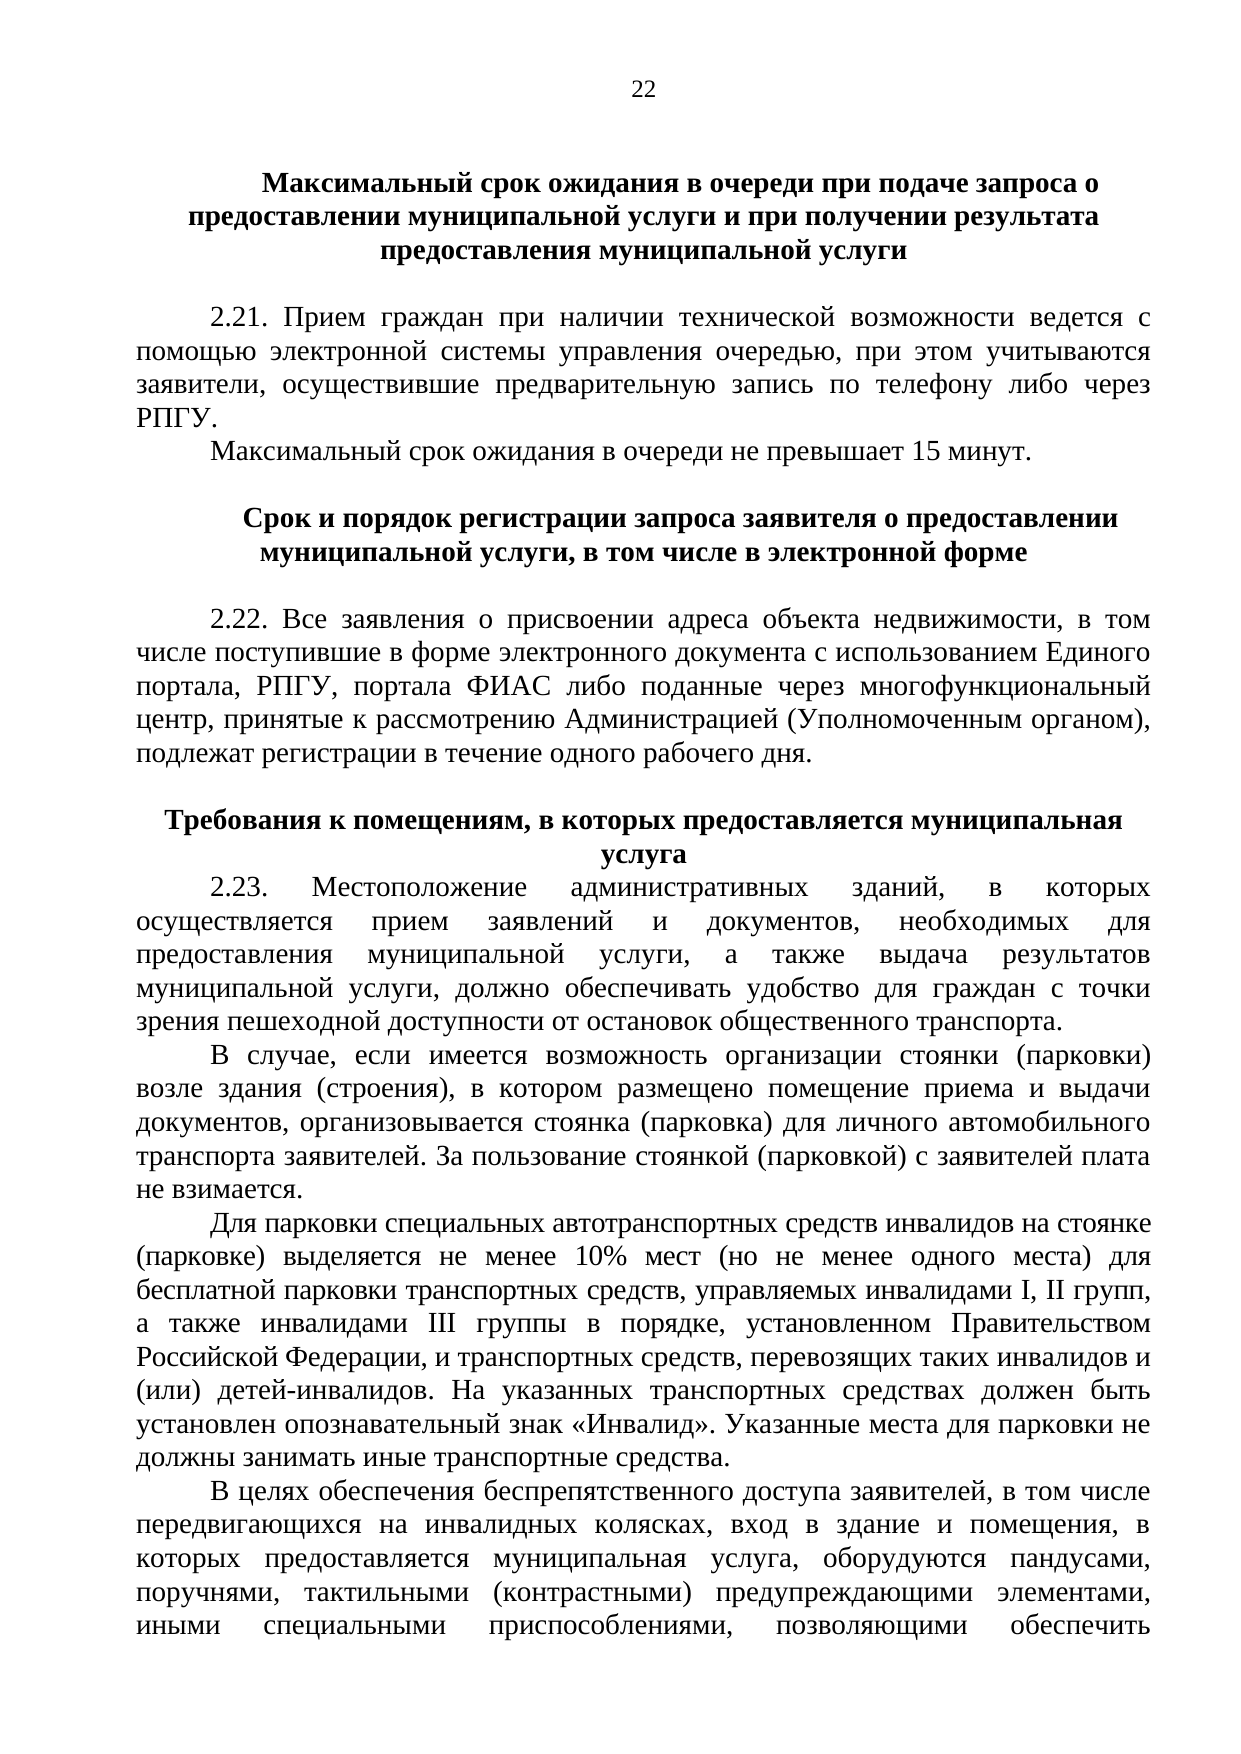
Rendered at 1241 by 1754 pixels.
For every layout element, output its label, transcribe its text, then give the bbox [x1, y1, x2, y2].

text 2.22. Все заявления о присвоении адреса объекта недвижимости, в том числе поступившие в форме электронного документа с использованием Единого портала, РПГУ, портала ФИАС либо поданные через многофункциональный центр, принятые к рассмотрению Администрацией (Уполномоченным органом), подлежат регистрации в течение одного рабочего дня. [136, 601, 1152, 769]
text Для парковки специальных автотранспортных средств инвалидов на стоянке (парковке) выделяется не менее 10% мест (но не менее одного места) для бесплатной парковки транспортных средств, управляемых инвалидами I, II групп, а также инвалидами III группы в порядке, установленном Правительством Российской Федерации, и транспортных средств, перевозящих таких инвалидов и (или) детей-инвалидов. На указанных транспортных средствах должен быть установлен опознавательный знак «Инвалид». Указанные места для парковки не должны занимать иные транспортные средства. [136, 1205, 1152, 1473]
text В случае, если имеется возможность организации стоянки (парковки) возле здания (строения), в котором размещено помещение приема и выдачи документов, организовывается стоянка (парковка) для личного автомобильного транспорта заявителей. За пользование стоянкой (парковкой) с заявителей плата не взимается. [136, 1037, 1152, 1205]
text Срок и порядок регистрации запроса заявителя о предоставлении муниципальной услуги, в том числе в электронной форме [136, 500, 1152, 567]
text Максимальный срок ожидания в очереди при подаче запроса о предоставлении муниципальной услуги и при получении результата предоставления муниципальной услуги [136, 165, 1152, 266]
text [136, 1473, 1152, 1641]
text Максимальный срок ожидания в очереди не превышает 15 минут. [136, 433, 1152, 467]
text 2.21. Прием граждан при наличии технической возможности ведется с помощью электронной системы управления очередью, при этом учитываются заявители, осуществившие предварительную запись по телефону либо через РПГУ. [136, 299, 1152, 433]
text 2.23. Местоположение административных зданий, в которых осуществляется прием заявлений и документов, необходимых для предоставления муниципальной услуги, а также выдача результатов муниципальной услуги, должно обеспечивать удобство для граждан с точки зрения пешеходной доступности от остановок общественного транспорта. [136, 869, 1152, 1037]
text Требования к помещениям, в которых предоставляется муниципальная услуга [136, 802, 1152, 869]
